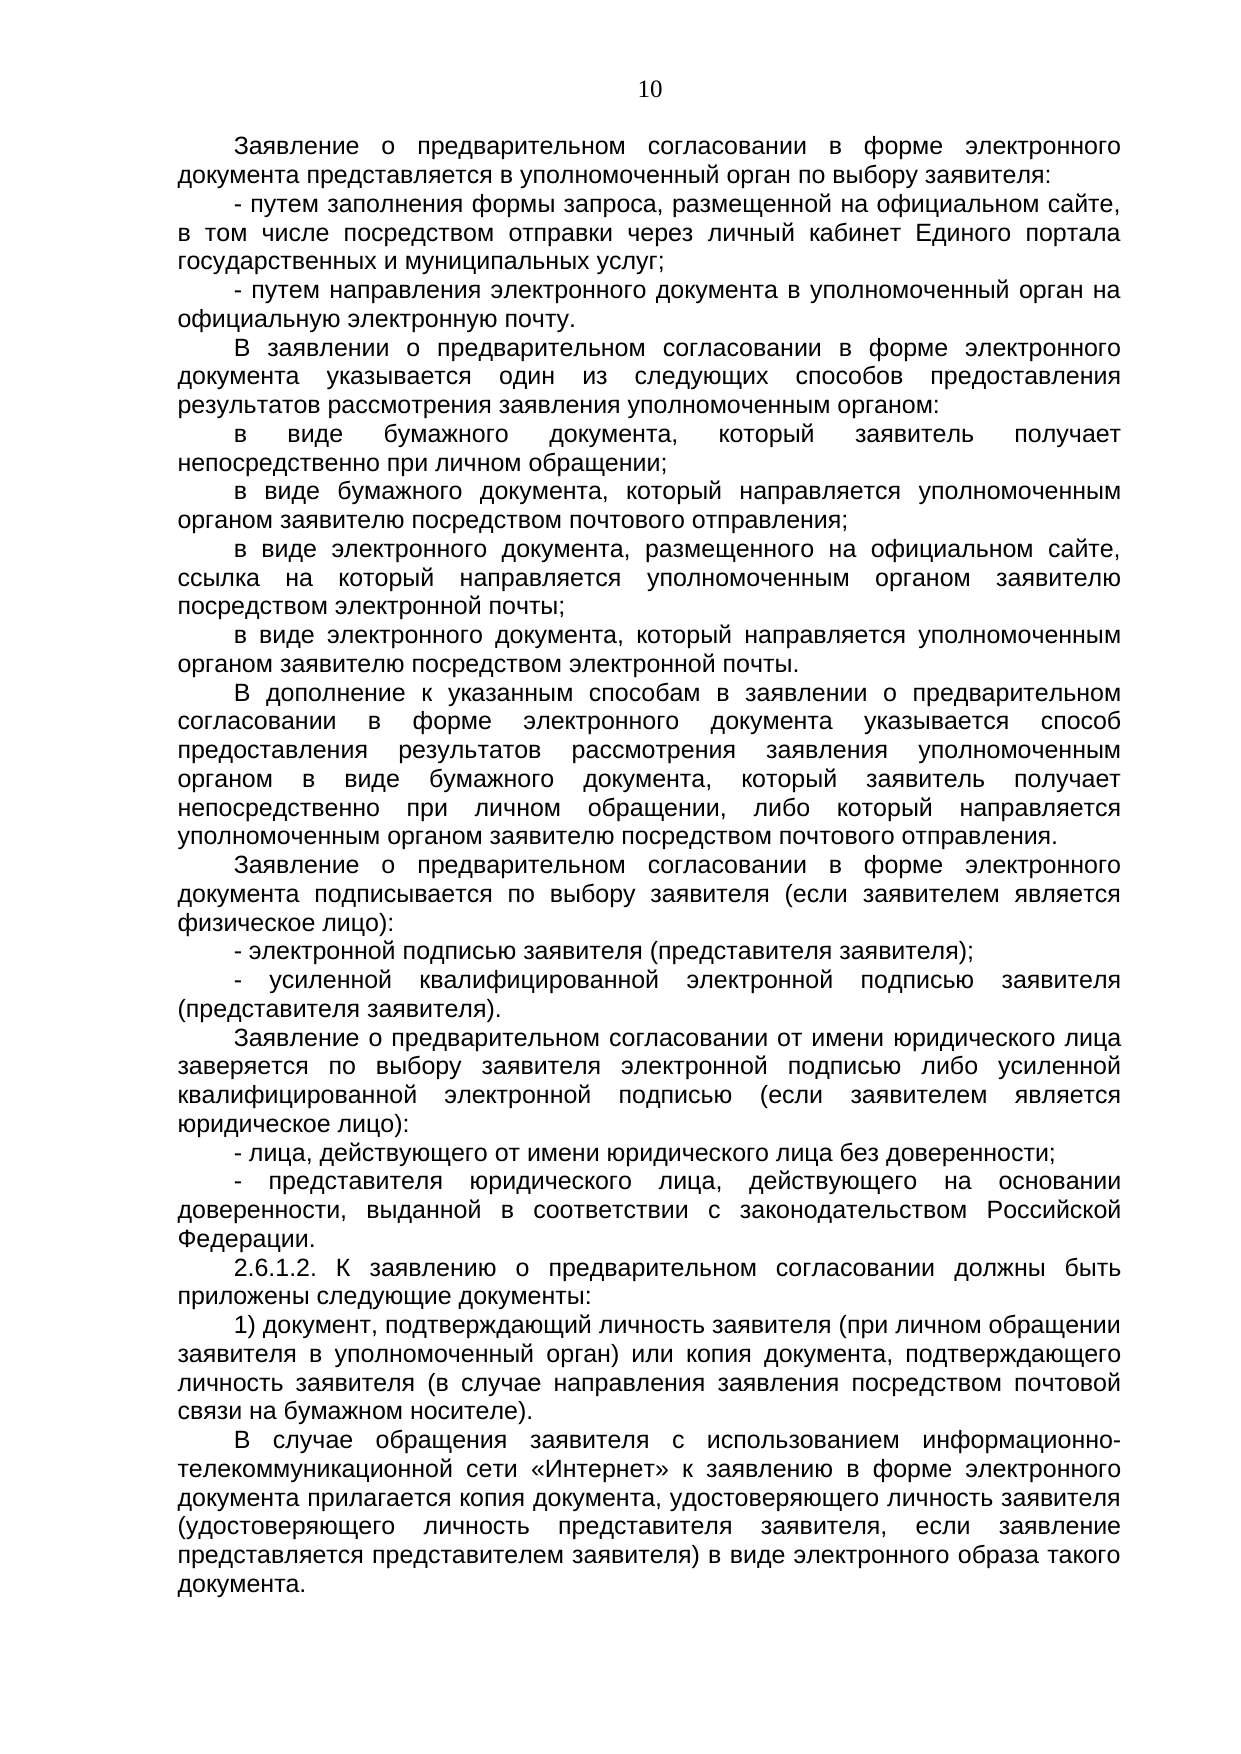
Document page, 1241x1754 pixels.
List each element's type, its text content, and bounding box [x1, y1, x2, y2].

text 1) документ, подтверждающий личность заявителя (при личном обращении заявителя в уполномоченный орган) или копия документа, подтверждающего личность заявителя (в случае направления заявления посредством почтовой связи на бумажном носителе). [177, 1310, 1122, 1425]
text в виде электронного документа, который направляется уполномоченным органом заявителю посредством электронной почты. [177, 620, 1122, 678]
text в виде электронного документа, размещенного на официальном сайте, ссылка на который направляется уполномоченным органом заявителю посредством электронной почты; [177, 534, 1122, 620]
text Заявление о предварительном согласовании от имени юридического лица заверяется по выбору заявителя электронной подписью либо усиленной квалифицированной электронной подписью (если заявителем является юридическое лицо): [177, 1023, 1122, 1138]
text 2.6.1.2. К заявлению о предварительном согласовании должны быть приложены следующие документы: [177, 1253, 1122, 1310]
text Заявление о предварительном согласовании в форме электронного документа подписывается по выбору заявителя (если заявителем является физическое лицо): [177, 850, 1122, 936]
text - путем заполнения формы запроса, размещенной на официальном сайте, в том числе посредством отправки через личный кабинет Единого портала государственных и муниципальных услуг; [177, 189, 1122, 275]
text В заявлении о предварительном согласовании в форме электронного документа указывается один из следующих способов предоставления результатов рассмотрения заявления уполномоченным органом: [177, 333, 1122, 419]
text - представителя юридического лица, действующего на основании доверенности, выданной в соответствии с законодательством Российской Федерации. [177, 1166, 1122, 1253]
text Заявление о предварительном согласовании в форме электронного документа представляется в уполномоченный орган по выбору заявителя: [177, 131, 1122, 189]
text - электронной подписью заявителя (представителя заявителя); [177, 936, 1122, 965]
text - путем направления электронного документа в уполномоченный орган на официальную электронную почту. [177, 275, 1122, 333]
text В случае обращения заявителя с использованием информационно-телекоммуникационной сети «Интернет» к заявлению в форме электронного документа прилагается копия документа, удостоверяющего личность заявителя (удостоверяющего личность представителя заявителя, если заявление представляется представителем заявителя) в виде электронного образа такого документа. [177, 1425, 1122, 1598]
text - усиленной квалифицированной электронной подписью заявителя (представителя заявителя). [177, 965, 1122, 1023]
text в виде бумажного документа, который заявитель получает непосредственно при личном обращении; [177, 419, 1122, 476]
text В дополнение к указанным способам в заявлении о предварительном согласовании в форме электронного документа указывается способ предоставления результатов рассмотрения заявления уполномоченным органом в виде бумажного документа, который заявитель получает непосредственно при личном обращении, либо который направляется уполномоченным органом заявителю посредством почтового отправления. [177, 678, 1122, 850]
text в виде бумажного документа, который направляется уполномоченным органом заявителю посредством почтового отправления; [177, 476, 1122, 534]
text - лица, действующего от имени юридического лица без доверенности; [177, 1138, 1122, 1166]
